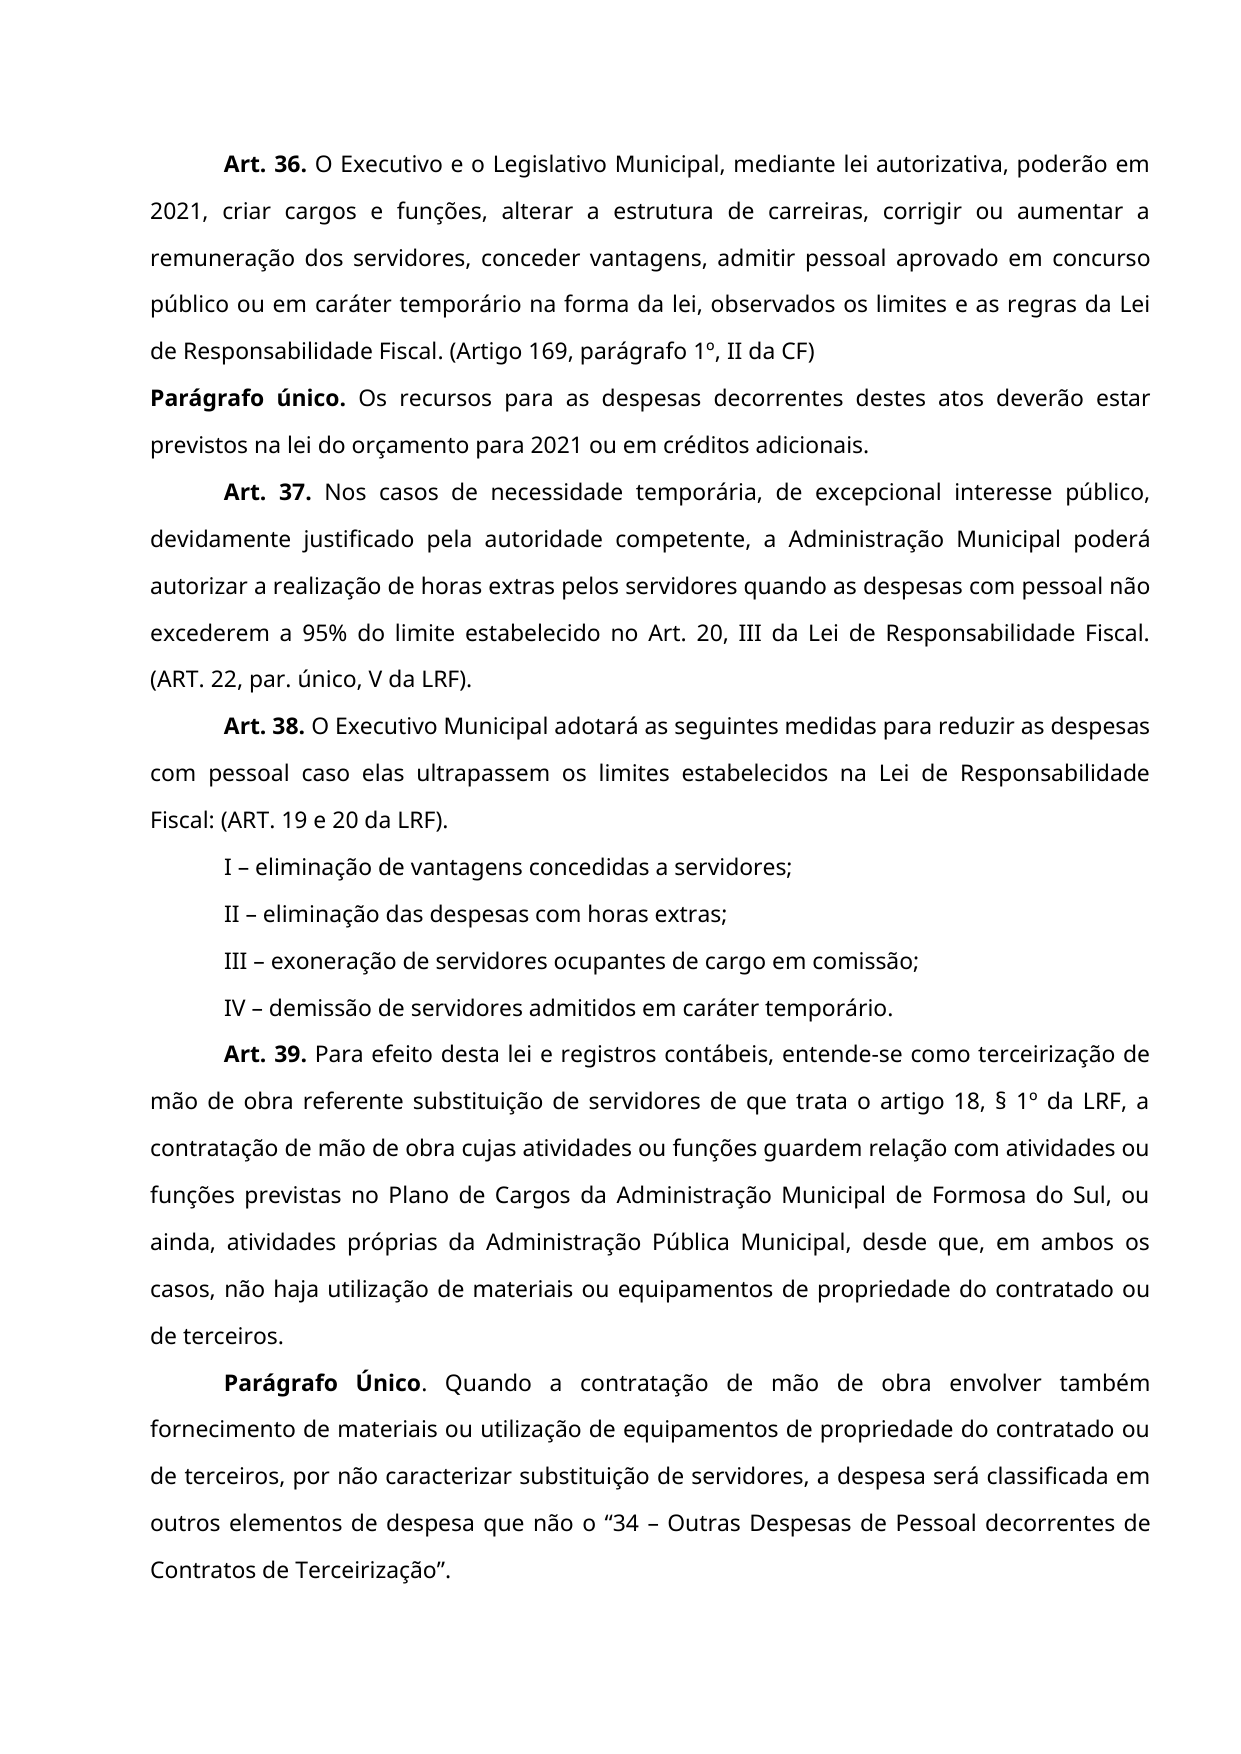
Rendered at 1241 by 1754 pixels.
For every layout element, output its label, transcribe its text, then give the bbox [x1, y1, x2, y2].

text I – eliminação de vantagens concedidas a servidores; [150, 851, 1152, 882]
text II – eliminação das despesas com horas extras; [150, 898, 1152, 929]
text Art. 39. Para efeito desta lei e registros contábeis, entende-se como terceirização de mão de obra referente substituição de servidores de que trata o artigo 18, § 1º da LRF, a contratação de mão de obra cujas atividades ou funções guardem relação com atividades ou funções previstas no Plano de Cargos da Administração Municipal de Formosa do Sul, ou ainda, atividades próprias da Administração Pública Municipal, desde que, em ambos os casos, não haja utilização de materiais ou equipamentos de propriedade do contratado ou de terceiros. [150, 1038, 1152, 1351]
text IV – demissão de servidores admitidos em caráter temporário. [150, 991, 1152, 1023]
text Parágrafo Único. Quando a contratação de mão de obra envolver também fornecimento de materiais ou utilização de equipamentos de propriedade do contratado ou de terceiros, por não caracterizar substituição de servidores, a despesa será classificada em outros elementos de despesa que não o “34 – Outras Despesas de Pessoal decorrentes de Contratos de Terceirização”. [150, 1366, 1152, 1585]
text III – exoneração de servidores ocupantes de cargo em comissão; [150, 944, 1152, 976]
text Art. 38. O Executivo Municipal adotará as seguintes medidas para reduzir as despesas com pessoal caso elas ultrapassem os limites estabelecidos na Lei de Responsabilidade Fiscal: (ART. 19 e 20 da LRF). [150, 710, 1152, 835]
text Parágrafo único. Os recursos para as despesas decorrentes destes atos deverão estar previstos na lei do orçamento para 2021 ou em créditos adicionais. [150, 382, 1152, 460]
text Art. 37. Nos casos de necessidade temporária, de excepcional interesse público, devidamente justificado pela autoridade competente, a Administração Municipal poderá autorizar a realização de horas extras pelos servidores quando as despesas com pessoal não excederem a 95% do limite estabelecido no Art. 20, III da Lei de Responsabilidade Fiscal. (ART. 22, par. único, V da LRF). [150, 476, 1152, 694]
text Art. 36. O Executivo e o Legislativo Municipal, mediante lei autorizativa, poderão em 2021, criar cargos e funções, alterar a estrutura de carreiras, corrigir ou aumentar a remuneração dos servidores, conceder vantagens, admitir pessoal aprovado em concurso público ou em caráter temporário na forma da lei, observados os limites e as regras da Lei de Responsabilidade Fiscal. (Artigo 169, parágrafo 1º, II da CF) [150, 148, 1152, 366]
